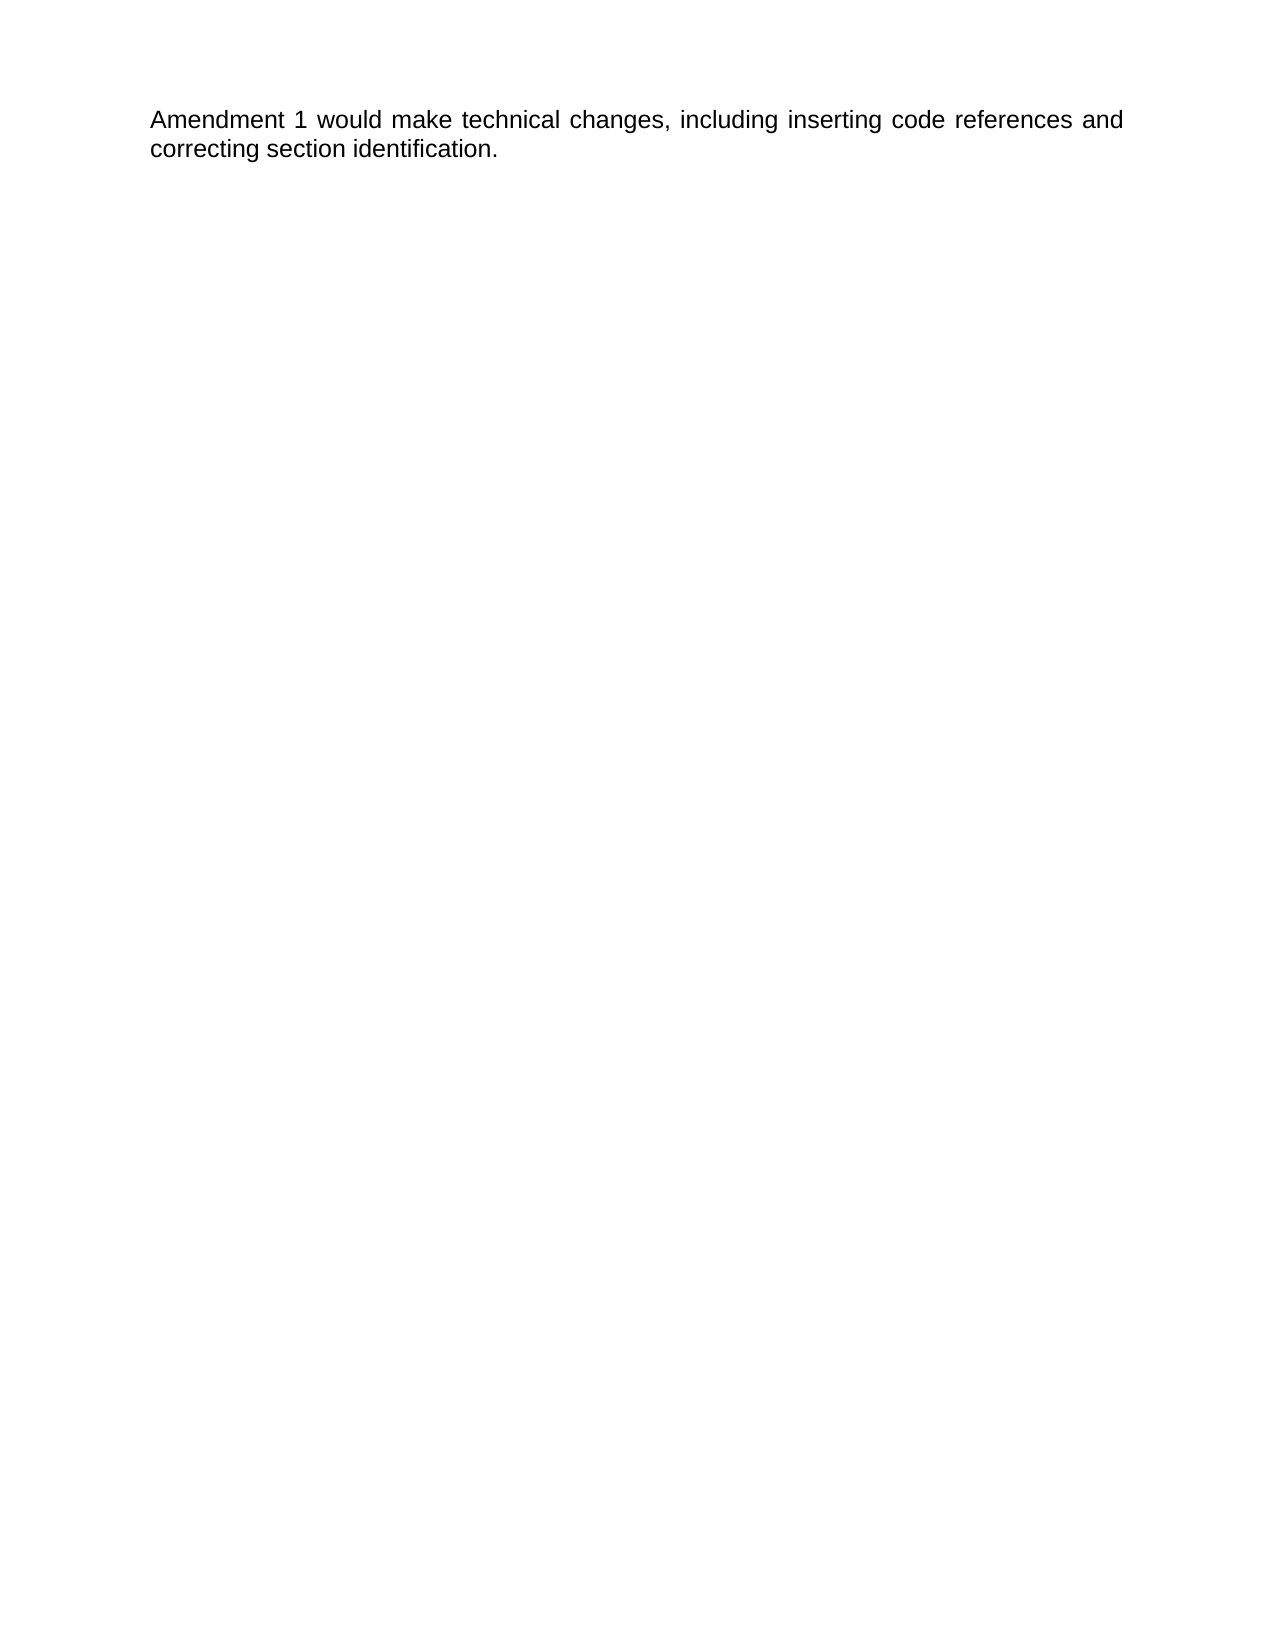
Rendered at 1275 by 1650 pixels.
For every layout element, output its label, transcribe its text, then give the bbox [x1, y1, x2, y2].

text Amendment 1 would make technical changes, including inserting code references and correcting section identification. [150, 105, 1125, 162]
